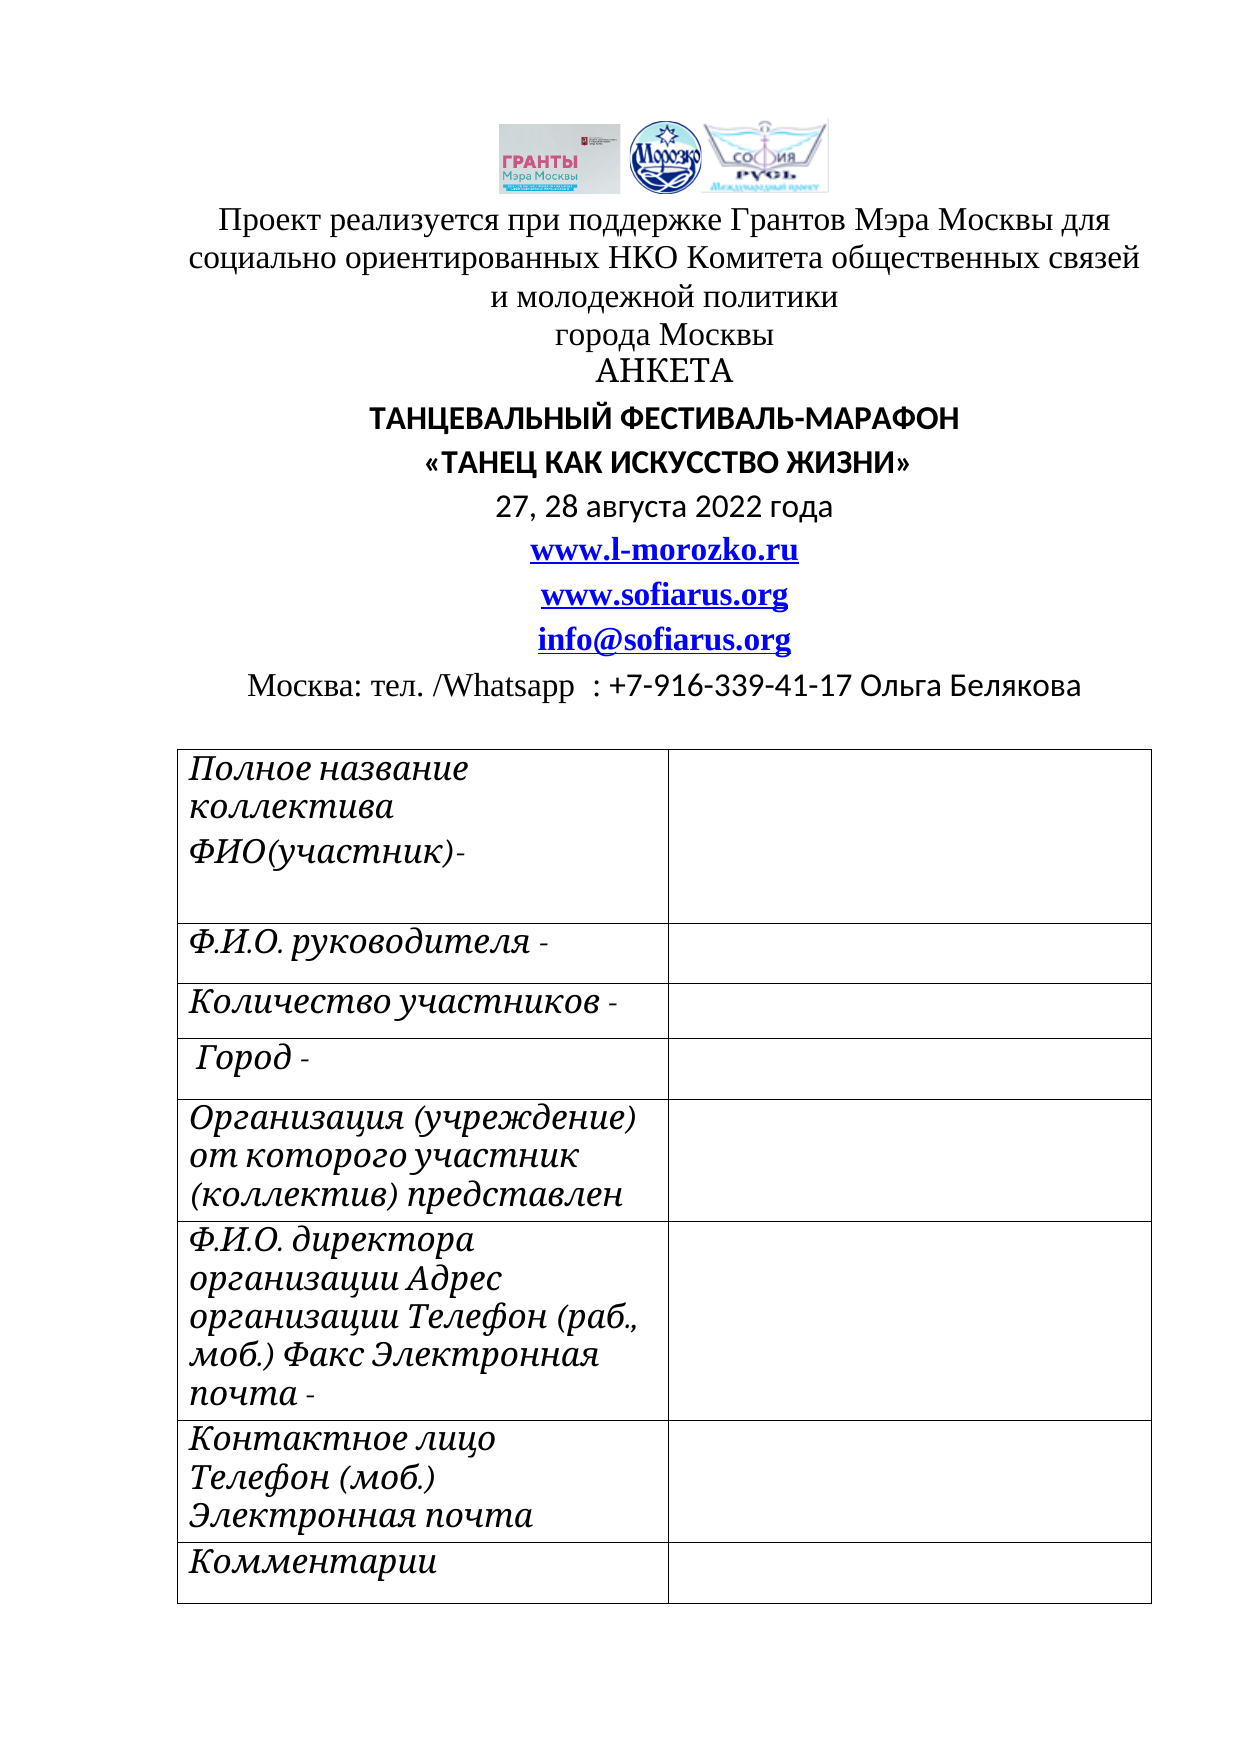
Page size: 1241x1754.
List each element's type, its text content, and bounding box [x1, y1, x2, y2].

table_cell [669, 984, 1151, 1038]
table_cell [669, 1543, 1151, 1602]
text ТАНЦЕВАЛЬНЫЙ ФЕСТИВАЛЬ-МАРАФОН [177, 397, 1152, 438]
picture [499, 124, 621, 194]
table_header [669, 750, 1151, 922]
table_cell Организация (учреждение) от которого участник (коллектив) представлен [178, 1100, 668, 1221]
table_cell Количество участников - [178, 984, 668, 1038]
table_cell Контактное лицо Телефон (моб.) Электронная почта [178, 1421, 668, 1542]
text Проект реализуется при поддержке Грантов Мэра Москвы для социально ориентированных НКО Комитета общественных связей и молодежной политики [177, 199, 1152, 314]
subtitle www.l-morozko.ru [177, 529, 1152, 567]
subtitle www.sofiarus.org [177, 574, 1152, 613]
text Москва: тел. /Whatsapp : +7-916-339-41-17 Ольга Белякова [177, 664, 1152, 705]
table_cell [669, 1421, 1151, 1542]
table_cell [669, 1100, 1151, 1221]
text 27, 28 августа 2022 года [177, 485, 1152, 526]
text города Москвы [177, 314, 1152, 353]
subtitle info@sofiarus.org [177, 619, 1152, 658]
table_cell Ф.И.О. директора организации Адрес организации Телефон (раб., моб.) Факс Электронная почта - [178, 1222, 668, 1420]
table_header Полное название коллектива ФИО(участник)- [178, 750, 668, 922]
table_cell [669, 1222, 1151, 1420]
picture [629, 118, 830, 194]
subtitle АНКЕТА [177, 353, 1152, 391]
text «ТАНЕЦ КАК ИСКУССТВО ЖИЗНИ» [177, 441, 1152, 482]
table_cell [669, 924, 1151, 983]
table_cell Комментарии [178, 1543, 668, 1602]
table_cell Город - [178, 1039, 668, 1098]
table_cell [669, 1039, 1151, 1098]
table_cell Ф.И.О. руководителя - [178, 924, 668, 983]
